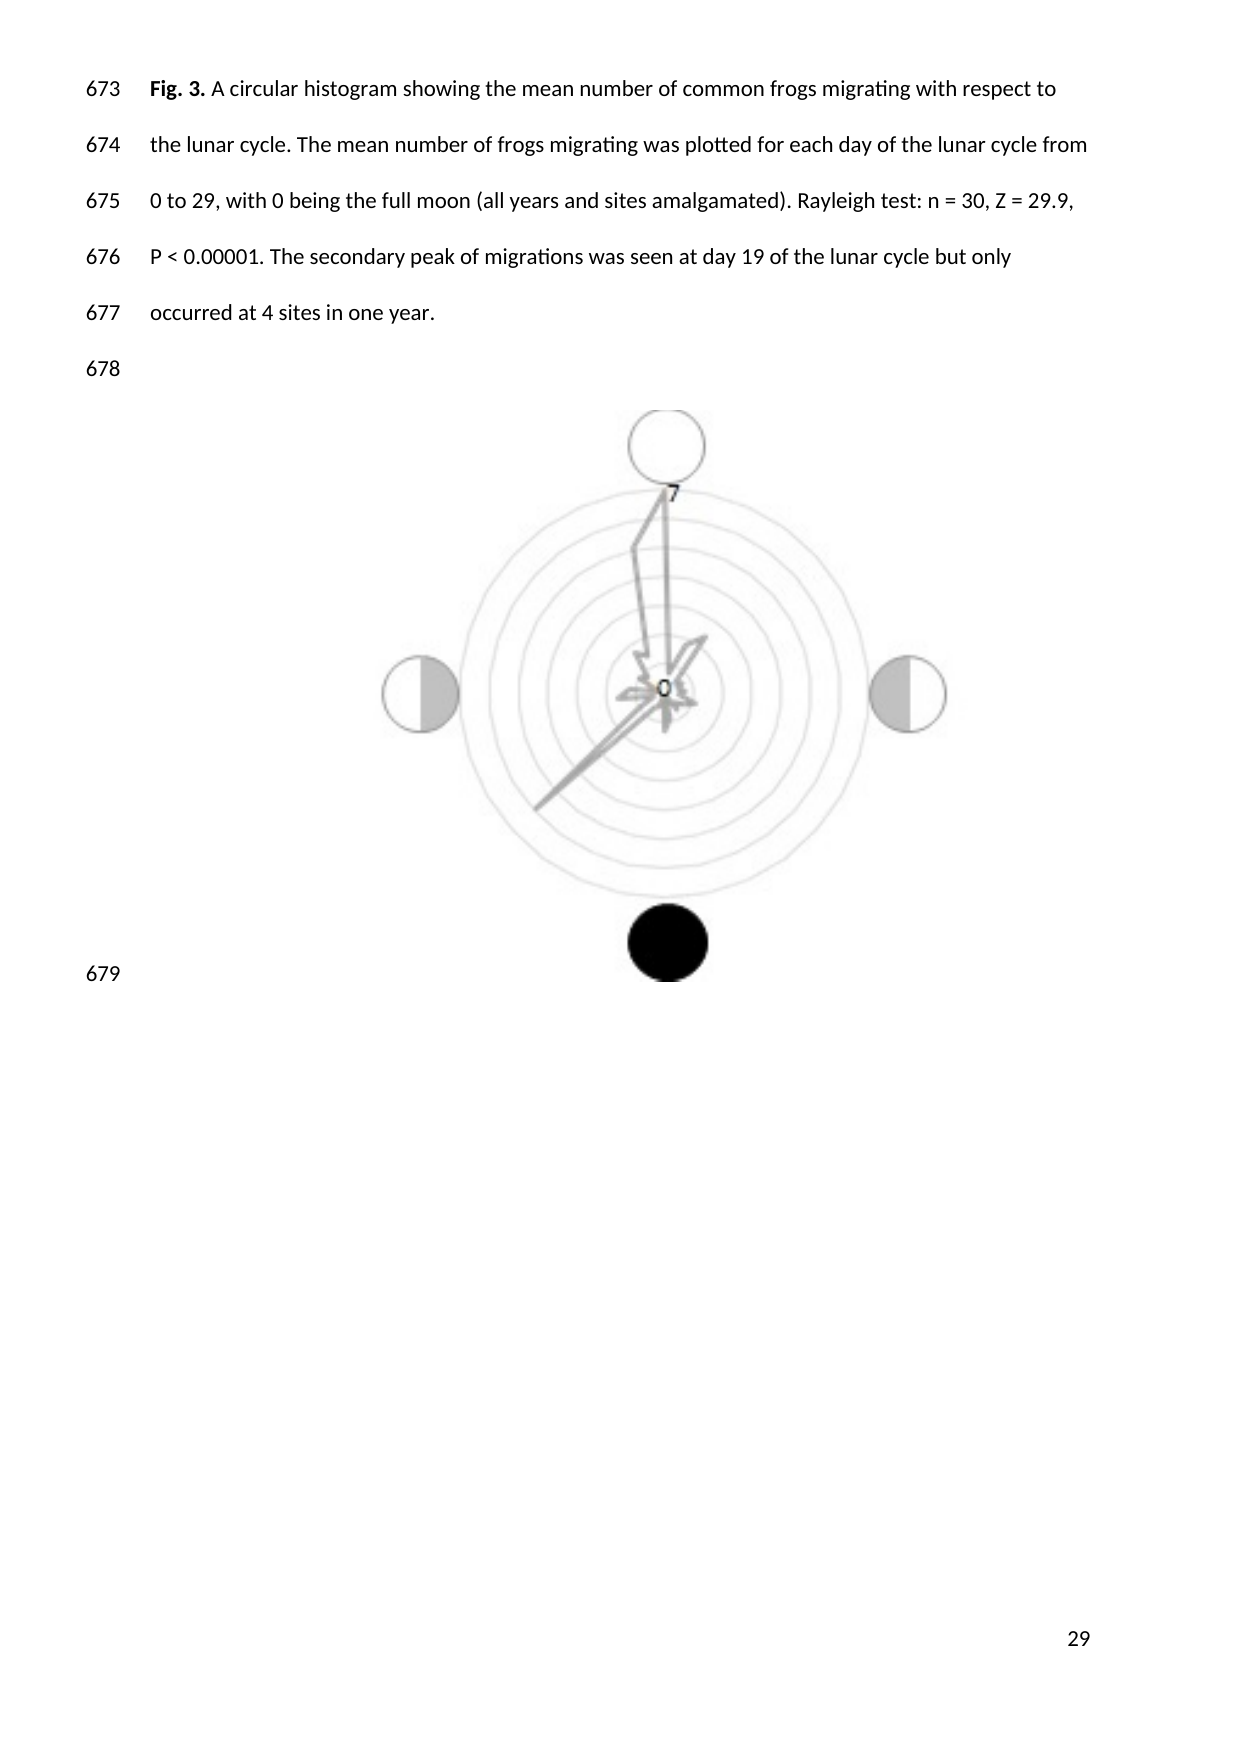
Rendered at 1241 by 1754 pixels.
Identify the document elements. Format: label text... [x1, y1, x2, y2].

picture [336, 410, 1005, 982]
text Fig. 3. A circular histogram showing the mean number of common frogs migrating with respect to the lunar cycle. The mean number of frogs migrating was plotted for each day of the lunar cycle from 0 to 29, with 0 being the full moon (all years and sites amalgamated). Rayleigh test: n = 30, Z = 29.9, P < 0.00001. The secondary peak of migrations was seen at day 19 of the lunar cycle but only occurred at 4 sites in one year. [150, 74, 1090, 326]
